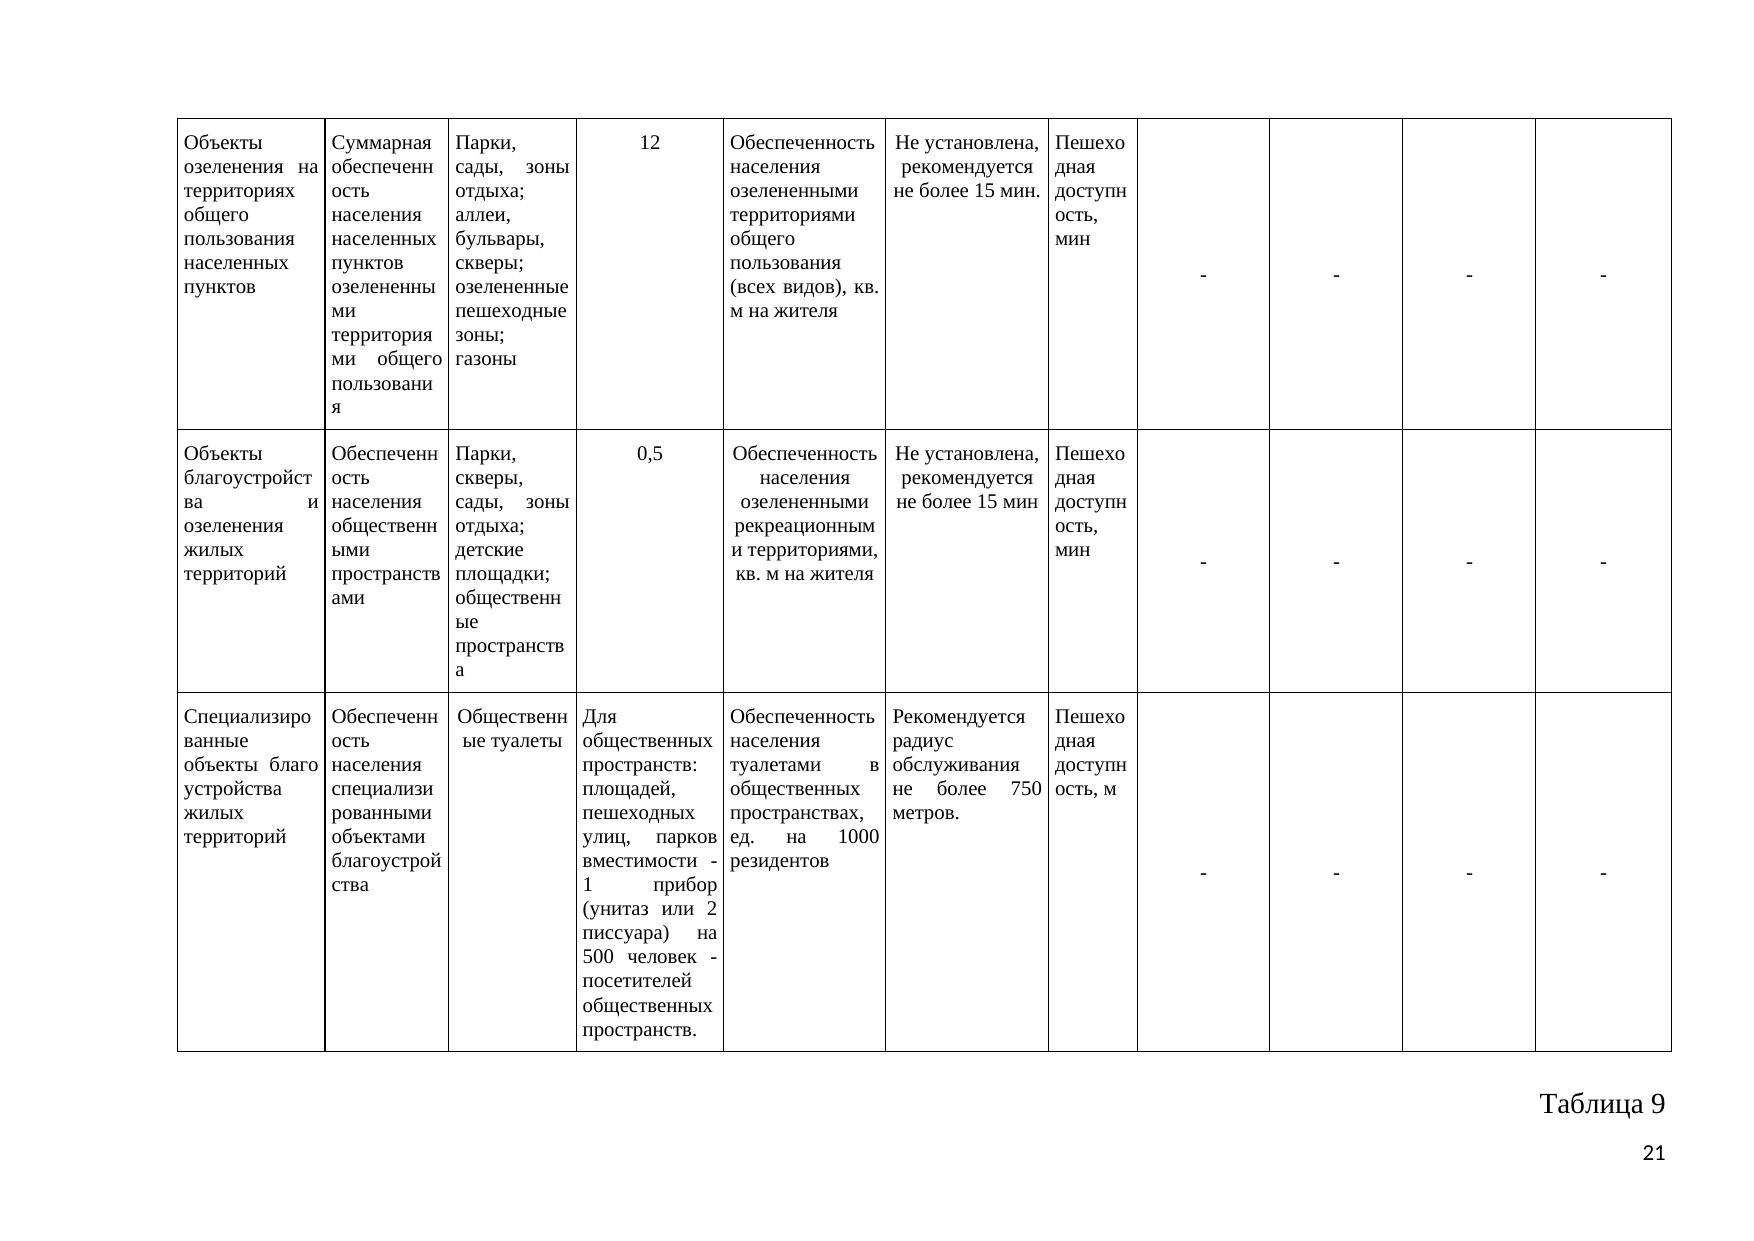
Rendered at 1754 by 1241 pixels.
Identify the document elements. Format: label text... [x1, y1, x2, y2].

table_cell Суммарная обеспеченность населения населенных пунктов озелененными территориями общего пользования [326, 119, 448, 429]
table_cell - [1536, 693, 1671, 1051]
table_cell - [1270, 430, 1402, 692]
table_cell Объекты благоустройства и озеленения жилых территорий [178, 430, 324, 692]
table_cell Для общественных пространств: площадей, пешеходных улиц, парков вместимости - 1 прибор (унитаз или 2 писсуара) на 500 человек - посетителей общественных пространств. [577, 693, 723, 1051]
table_cell - [1270, 119, 1402, 429]
table_cell - [1536, 119, 1671, 429]
table_cell 12 [577, 119, 723, 429]
table_cell - [1138, 693, 1269, 1051]
table_cell - [1138, 119, 1269, 429]
table_cell Пешеходная доступность, мин [1049, 430, 1137, 692]
text Таблица 9 [177, 1086, 1665, 1119]
table_cell Пешеходная доступность, м [1049, 693, 1137, 1051]
table_cell - [1270, 693, 1402, 1051]
table_cell - [1403, 119, 1535, 429]
table_cell Парки, сады, зоны отдыха; аллеи, бульвары, скверы; озелененные пешеходные зоны; газоны [449, 119, 576, 429]
table_cell Обеспеченность населения озелененными территориями общего пользования (всех видов), кв. м на жителя [724, 119, 885, 429]
table_cell Специализированные объекты благо устройства жилых территорий [178, 693, 324, 1051]
table_cell Обеспеченность населения общественными пространствами [326, 430, 448, 692]
table_cell Обеспеченность населения озелененными рекреационными территориями, кв. м на жителя [724, 430, 885, 692]
table_cell Объекты озеленения на территориях общего пользования населенных пунктов [178, 119, 324, 429]
table_cell Общественные туалеты [449, 693, 576, 1051]
table_cell 0,5 [577, 430, 723, 692]
table_cell Обеспеченность населения специализированными объектами благоустройства [326, 693, 448, 1051]
table_cell - [1536, 430, 1671, 692]
table_cell Пешеходная доступность, мин [1049, 119, 1137, 429]
table_cell Обеспеченность населения туалетами в общественных пространствах, ед. на 1000 резидентов [724, 693, 885, 1051]
table_cell - [1403, 693, 1535, 1051]
table_cell - [1138, 430, 1269, 692]
table_cell Парки, скверы, сады, зоны отдыха; детские площадки; общественные пространства [449, 430, 576, 692]
table_cell - [1403, 430, 1535, 692]
table_cell Не установлена, рекомендуется не более 15 мин. [886, 119, 1048, 429]
table_cell Не установлена, рекомендуется не более 15 мин [886, 430, 1048, 692]
table_cell Рекомендуется радиус обслуживания не более 750 метров. [886, 693, 1048, 1051]
